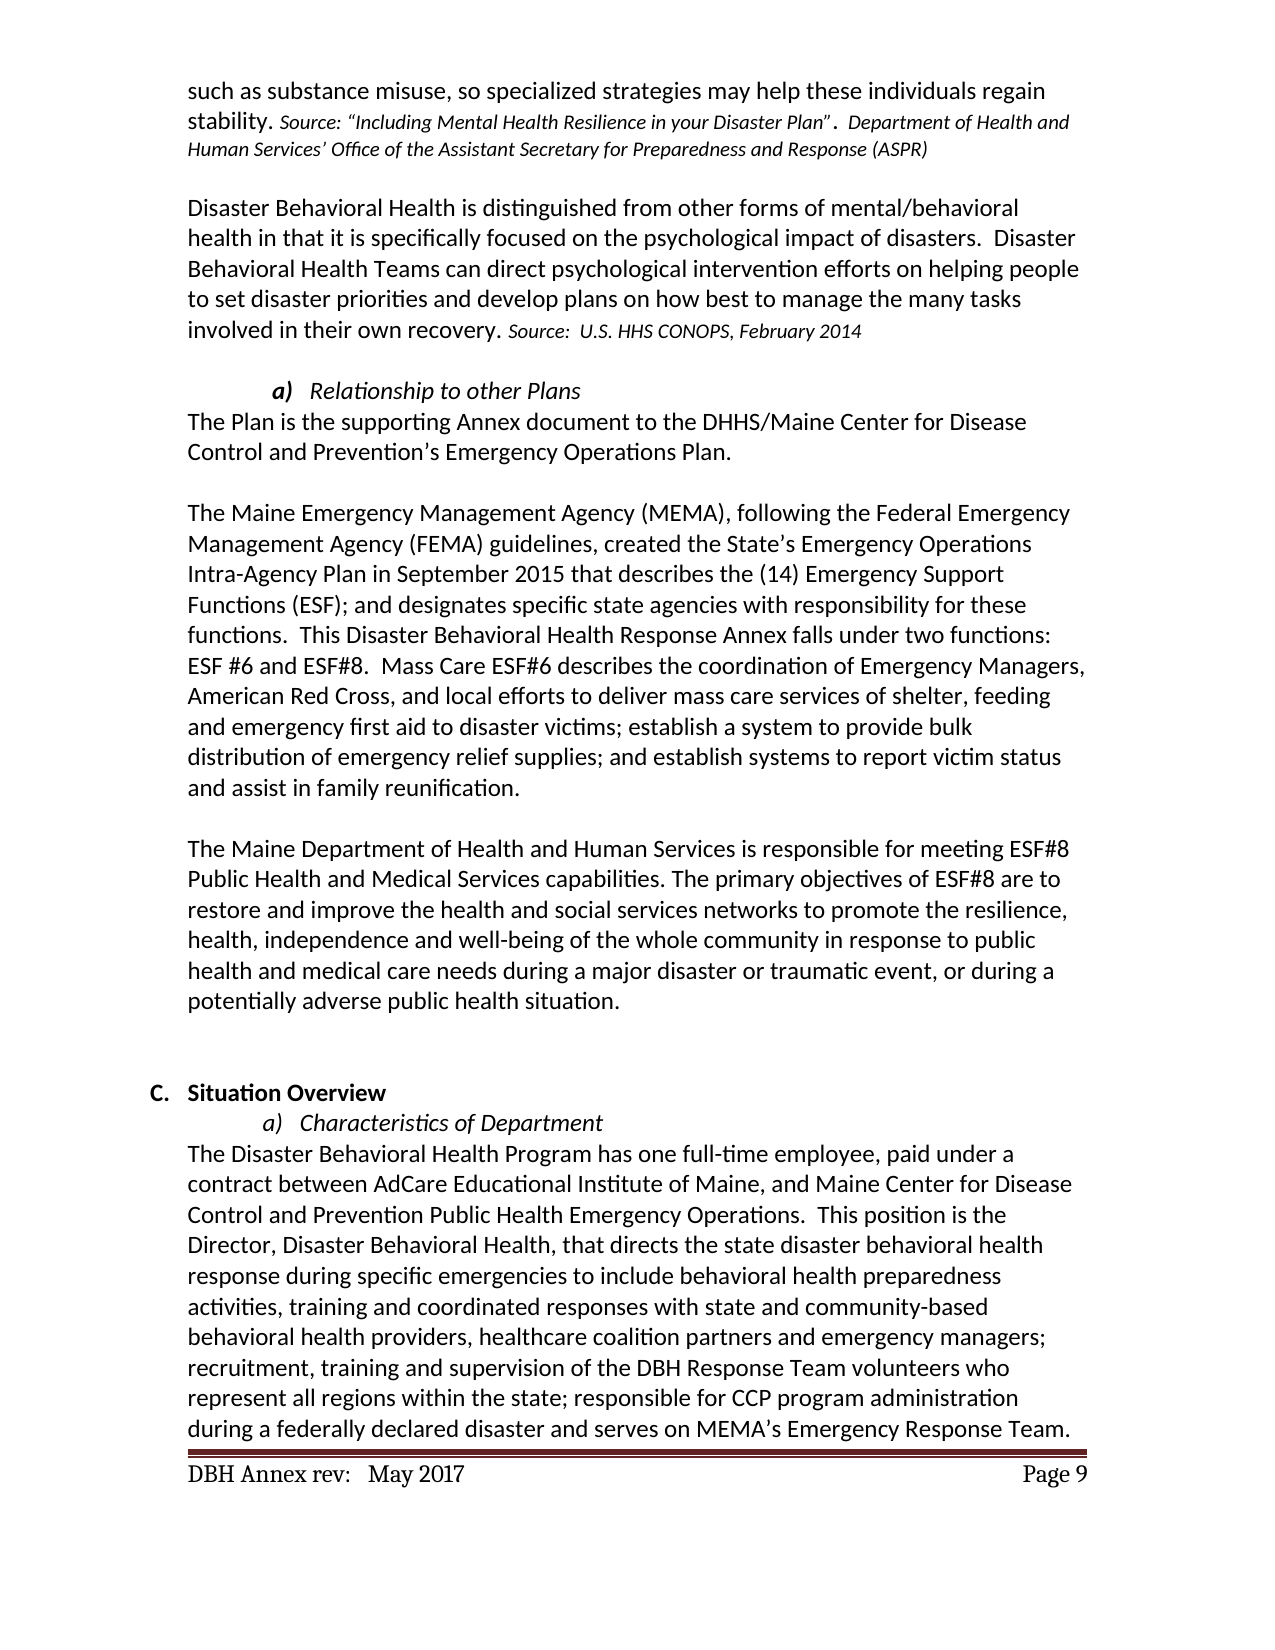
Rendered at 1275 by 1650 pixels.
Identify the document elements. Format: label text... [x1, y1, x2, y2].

text a) Characteristics of Department [262, 1108, 1087, 1138]
text The Disaster Behavioral Health Program has one full-time employee, paid under a contract between AdCare Educational Institute of Maine, and Maine Center for Disease Control and Prevention Public Health Emergency Operations. This position is the Director, Disaster Behavioral Health, that directs the state disaster behavioral health response during specific emergencies to include behavioral health preparedness activities, training and coordinated responses with state and community-based behavioral health providers, healthcare coalition partners and emergency managers; recruitment, training and supervision of the DBH Response Team volunteers who represent all regions within the state; responsible for CCP program administration during a federally declared disaster and serves on MEMA’s Emergency Response Team. [187, 1138, 1087, 1443]
list Situation Overview [150, 1077, 1087, 1108]
list Relationship to other Plans [272, 375, 1087, 406]
text The Plan is the supporting Annex document to the DHHS/Maine Center for Disease Control and Prevention’s Emergency Operations Plan. [187, 406, 1087, 467]
text The Maine Department of Health and Human Services is responsible for meeting ESF#8 Public Health and Medical Services capabilities. The primary objectives of ESF#8 are to restore and improve the health and social services networks to promote the resilience, health, independence and well-being of the whole community in response to public health and medical care needs during a major disaster or traumatic event, or during a potentially adverse public health situation. [187, 833, 1087, 1016]
text Disaster Behavioral Health is distinguished from other forms of mental/behavioral health in that it is specifically focused on the psychological impact of disasters. Disaster Behavioral Health Teams can direct psychological intervention efforts on helping people to set disaster priorities and develop plans on how best to manage the many tasks involved in their own recovery. Source: U.S. HHS CONOPS, February 2014 [187, 192, 1087, 344]
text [187, 75, 1087, 161]
text The Maine Emergency Management Agency (MEMA), following the Federal Emergency Management Agency (FEMA) guidelines, created the State’s Emergency Operations Intra-Agency Plan in September 2015 that describes the (14) Emergency Support Functions (ESF); and designates specific state agencies with responsibility for these functions. This Disaster Behavioral Health Response Annex falls under two functions: ESF #6 and ESF#8. Mass Care ESF#6 describes the coordination of Emergency Managers, American Red Cross, and local efforts to deliver mass care services of shelter, feeding and emergency first aid to disaster victims; establish a system to provide bulk distribution of emergency relief supplies; and establish systems to report victim status and assist in family reunification. [187, 497, 1087, 802]
